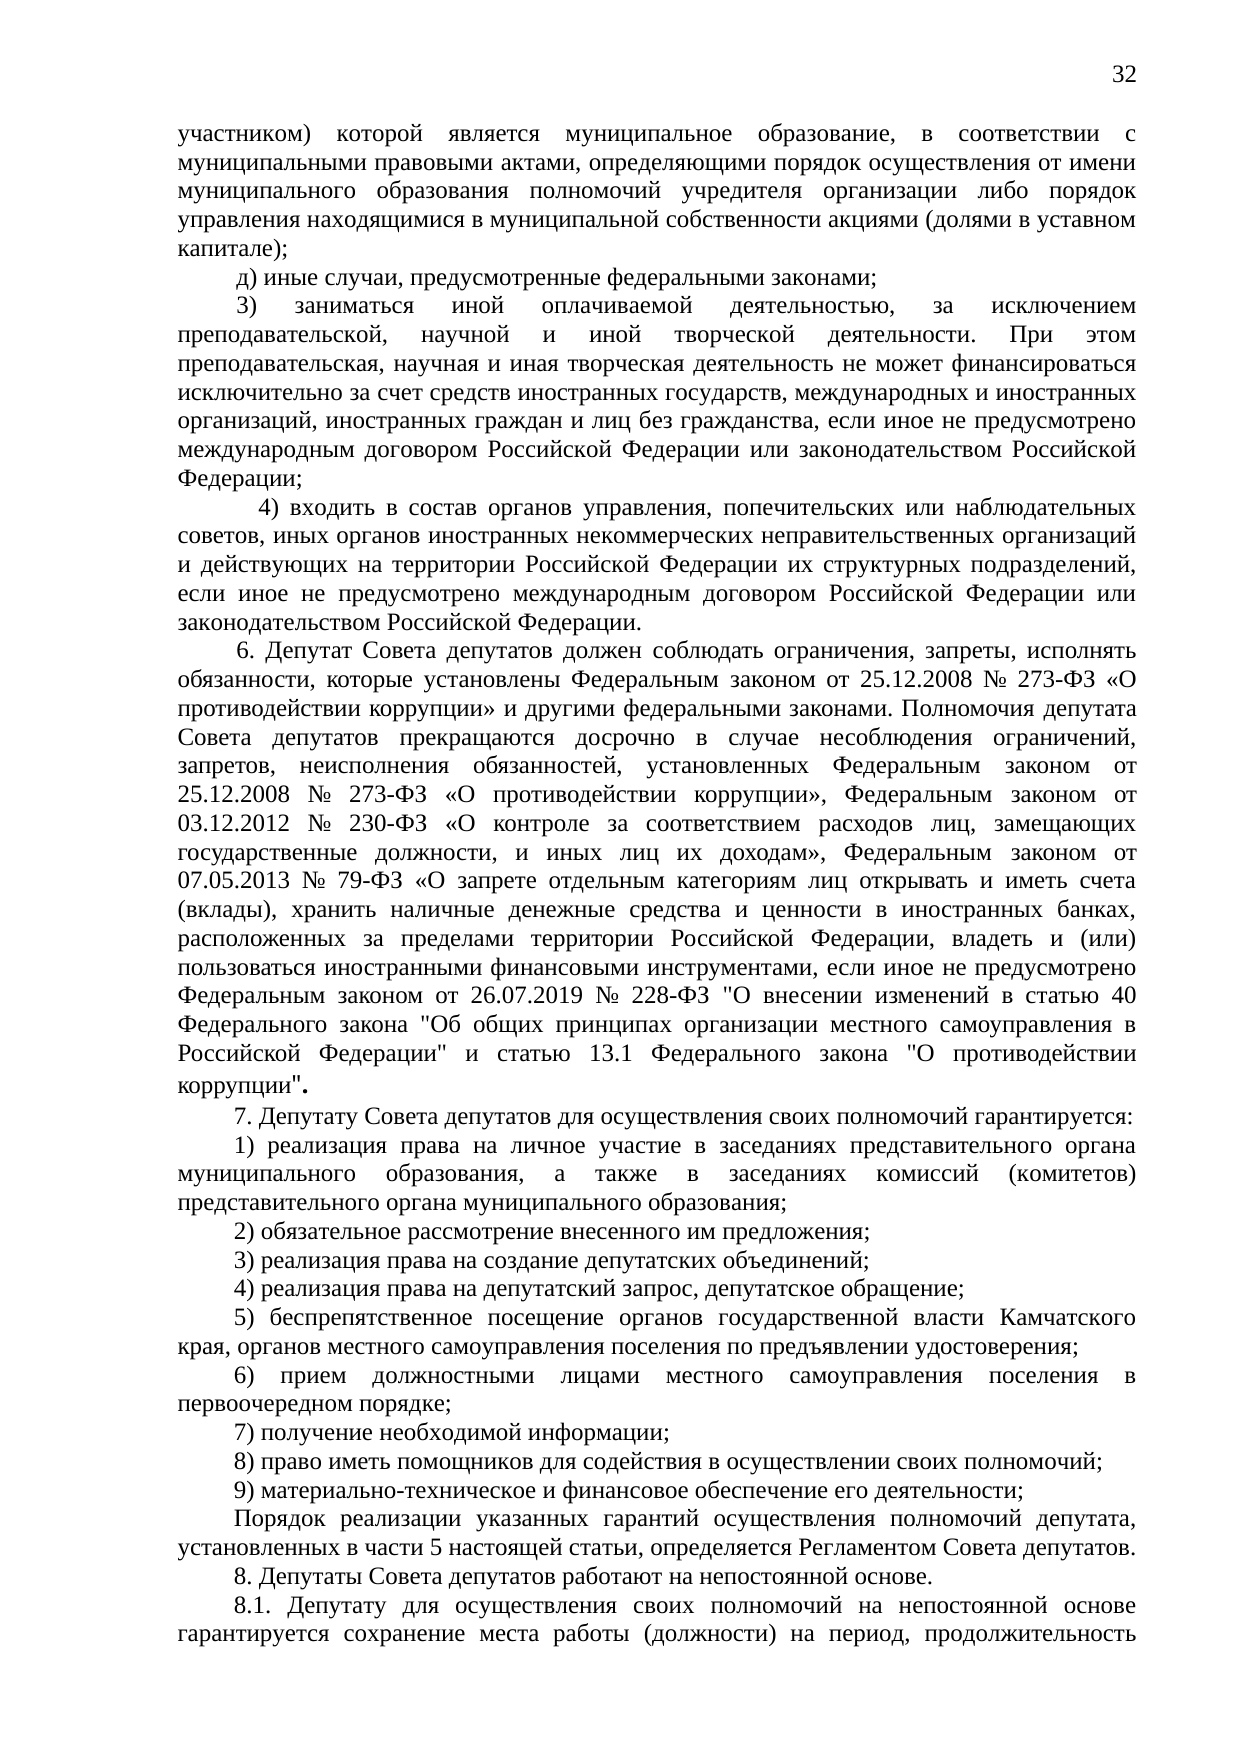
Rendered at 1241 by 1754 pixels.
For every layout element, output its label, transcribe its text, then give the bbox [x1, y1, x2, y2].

text 3) реализация права на создание депутатских объединений; [177, 1245, 1137, 1273]
text 8) право иметь помощников для содействия в осуществлении своих полномочий; [177, 1446, 1137, 1475]
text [177, 1590, 1137, 1647]
text 8. Депутаты Совета депутатов работают на непостоянной основе. [177, 1561, 1137, 1590]
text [177, 118, 1137, 262]
text 4) реализация права на депутатский запрос, депутатское обращение; [177, 1273, 1137, 1302]
text 4) входить в состав органов управления, попечительских или наблюдательных советов, иных органов иностранных некоммерческих неправительственных организаций и действующих на территории Российской Федерации их структурных подразделений, если иное не предусмотрено международным договором Российской Федерации или законодательством Российской Федерации. [177, 492, 1137, 636]
text 5) беспрепятственное посещение органов государственной власти Камчатского края, органов местного самоуправления поселения по предъявлении удостоверения; [177, 1302, 1137, 1360]
text 1) реализация права на личное участие в заседаниях представительного органа муниципального образования, а также в заседаниях комиссий (комитетов) представительного органа муниципального образования; [177, 1130, 1137, 1216]
text 7. Депутату Совета депутатов для осуществления своих полномочий гарантируется: [177, 1101, 1137, 1130]
text 6) прием должностными лицами местного самоуправления поселения в первоочередном порядке; [177, 1360, 1137, 1417]
text 7) получение необходимой информации; [177, 1417, 1137, 1446]
subtitle 6. Депутат Совета депутатов должен соблюдать ограничения, запреты, исполнять обязанности, которые установлены Федеральным законом от 25.12.2008 № 273-ФЗ «О противодействии коррупции» и другими федеральными законами. Полномочия депутата Совета депутатов прекращаются досрочно в случае несоблюдения ограничений, запретов, неисполнения обязанностей, установленных Федеральным законом от 25.12.2008 № 273-ФЗ «О противодействии коррупции», Федеральным законом от 03.12.2012 № 230-ФЗ «О контроле за соответствием расходов лиц, замещающих государственные должности, и иных лиц их доходам», Федеральным законом от 07.05.2013 № 79-ФЗ «О запрете отдельным категориям лиц открывать и иметь счета (вклады), хранить наличные денежные средства и ценности в иностранных банках, расположенных за пределами территории Российской Федерации, владеть и (или) пользоваться иностранными финансовыми инструментами, если иное не предусмотрено Федеральным законом от 26.07.2019 № 228-ФЗ "О внесении изменений в статью 40 Федерального закона "Об общих принципах организации местного самоуправления в Российской Федерации" и статью 13.1 Федерального закона "О противодействии коррупции". [177, 636, 1137, 1101]
text 9) материально-техническое и финансовое обеспечение его деятельности; [177, 1475, 1137, 1503]
text 3) заниматься иной оплачиваемой деятельностью, за исключением преподавательской, научной и иной творческой деятельности. При этом преподавательская, научная и иная творческая деятельность не может финансироваться исключительно за счет средств иностранных государств, международных и иностранных организаций, иностранных граждан и лиц без гражданства, если иное не предусмотрено международным договором Российской Федерации или законодательством Российской Федерации; [177, 291, 1137, 492]
text Порядок реализации указанных гарантий осуществления полномочий депутата, установленных в части 5 настоящей статьи, определяется Регламентом Совета депутатов. [177, 1503, 1137, 1561]
text д) иные случаи, предусмотренные федеральными законами; [177, 262, 1137, 291]
text 2) обязательное рассмотрение внесенного им предложения; [177, 1216, 1137, 1245]
